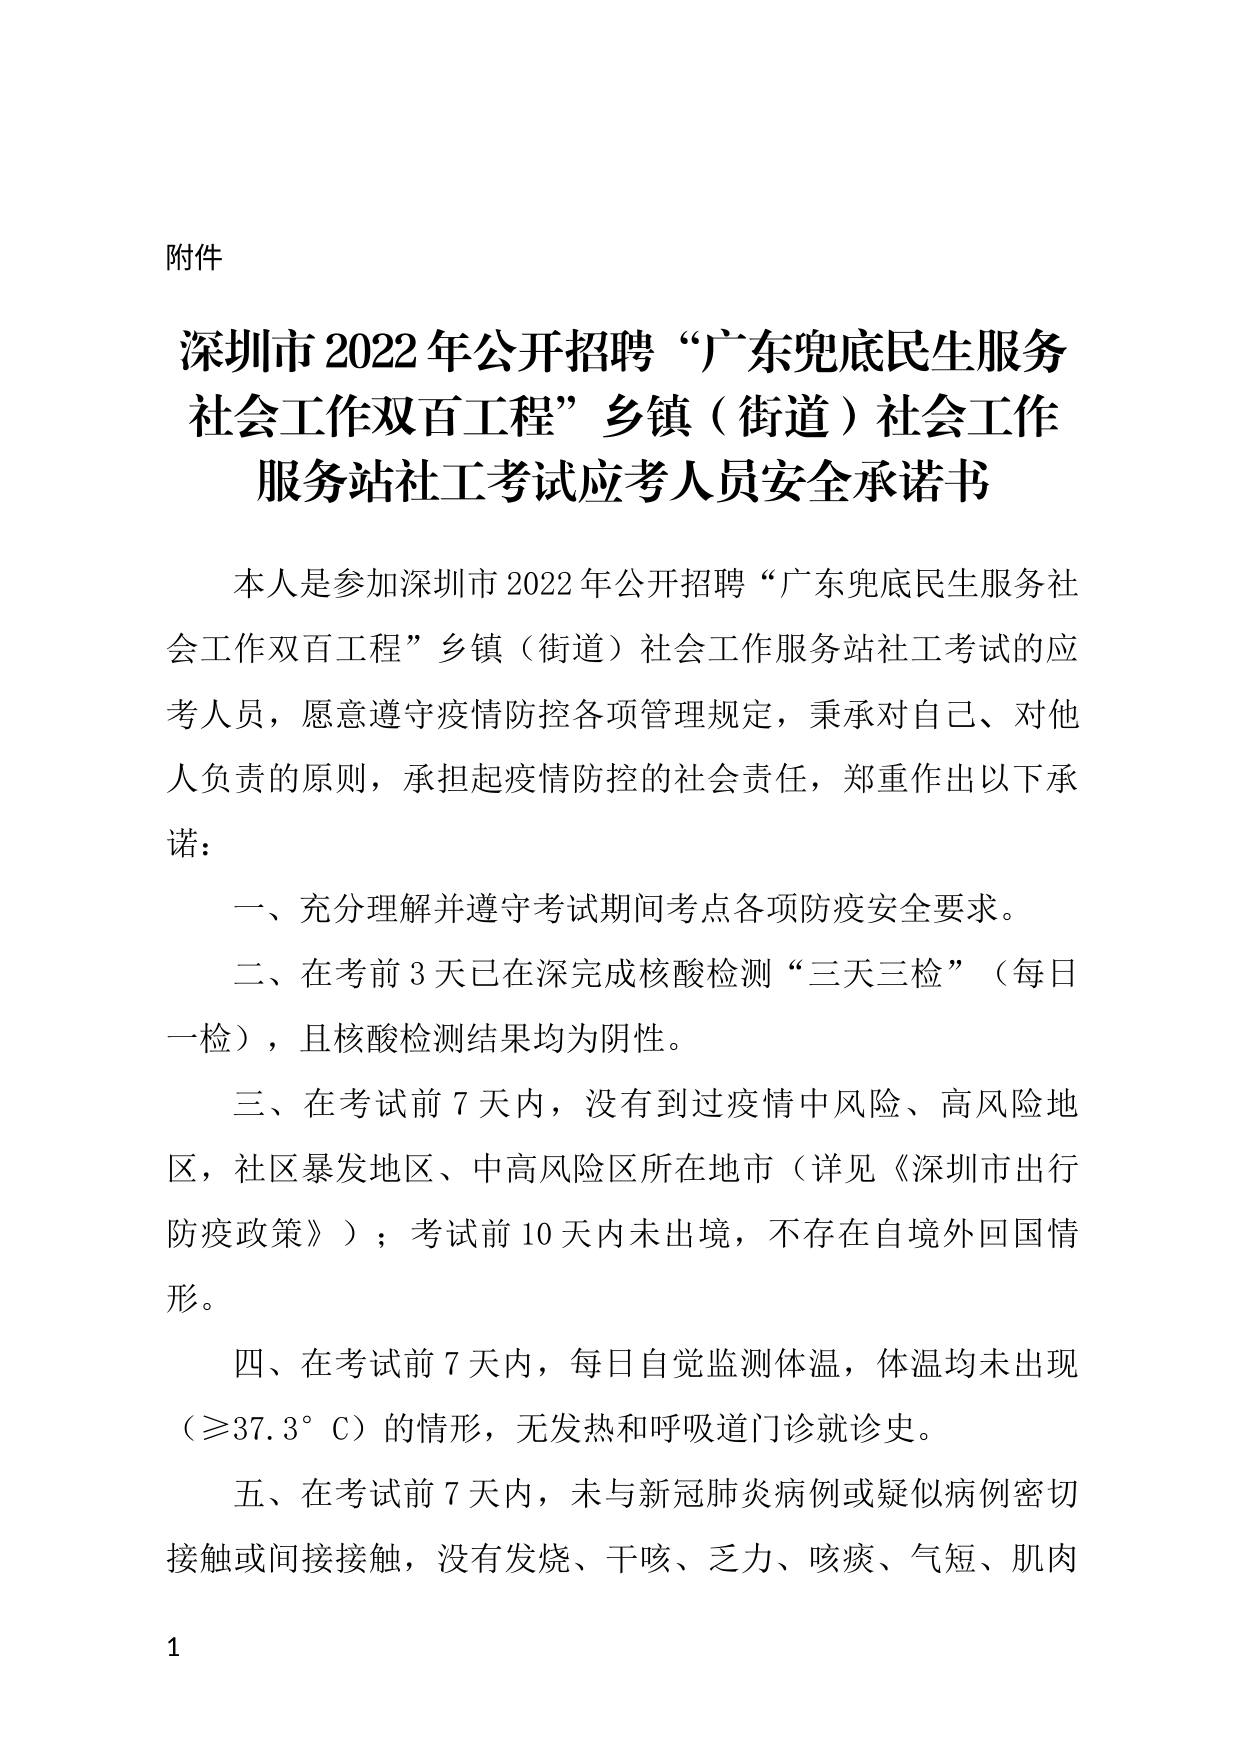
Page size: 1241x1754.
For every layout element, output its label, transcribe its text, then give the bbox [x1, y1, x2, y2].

text 本人是参加深圳市2022年公开招聘“广东兜底民生服务社会工作双百工程”乡镇（街道）社会工作服务站社工考试的应考人员，愿意遵守疫情防控各项管理规定，秉承对自己、对他人负责的原则，承担起疫情防控的社会责任，郑重作出以下承诺： [165, 549, 1081, 874]
text 附件 [165, 224, 1081, 289]
text 二、在考前3天已在深完成核酸检测“三天三检”（每日一检），且核酸检测结果均为阴性。 [165, 939, 1081, 1069]
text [165, 1459, 1081, 1589]
text 四、在考试前7天内，每日自觉监测体温，体温均未出现（≥37.3°C）的情形，无发热和呼吸道门诊就诊史。 [165, 1329, 1081, 1459]
text 深圳市2022年公开招聘“广东兜底民生服务社会工作双百工程”乡镇（街道）社会工作 [165, 321, 1081, 451]
text 服务站社工考试应考人员安全承诺书 [165, 451, 1081, 516]
text 三、在考试前7天内，没有到过疫情中风险、高风险地区，社区暴发地区、中高风险区所在地市（详见《深圳市出行防疫政策》）；考试前10天内未出境，不存在自境外回国情形。 [165, 1069, 1081, 1329]
text 一、充分理解并遵守考试期间考点各项防疫安全要求。 [165, 874, 1081, 939]
